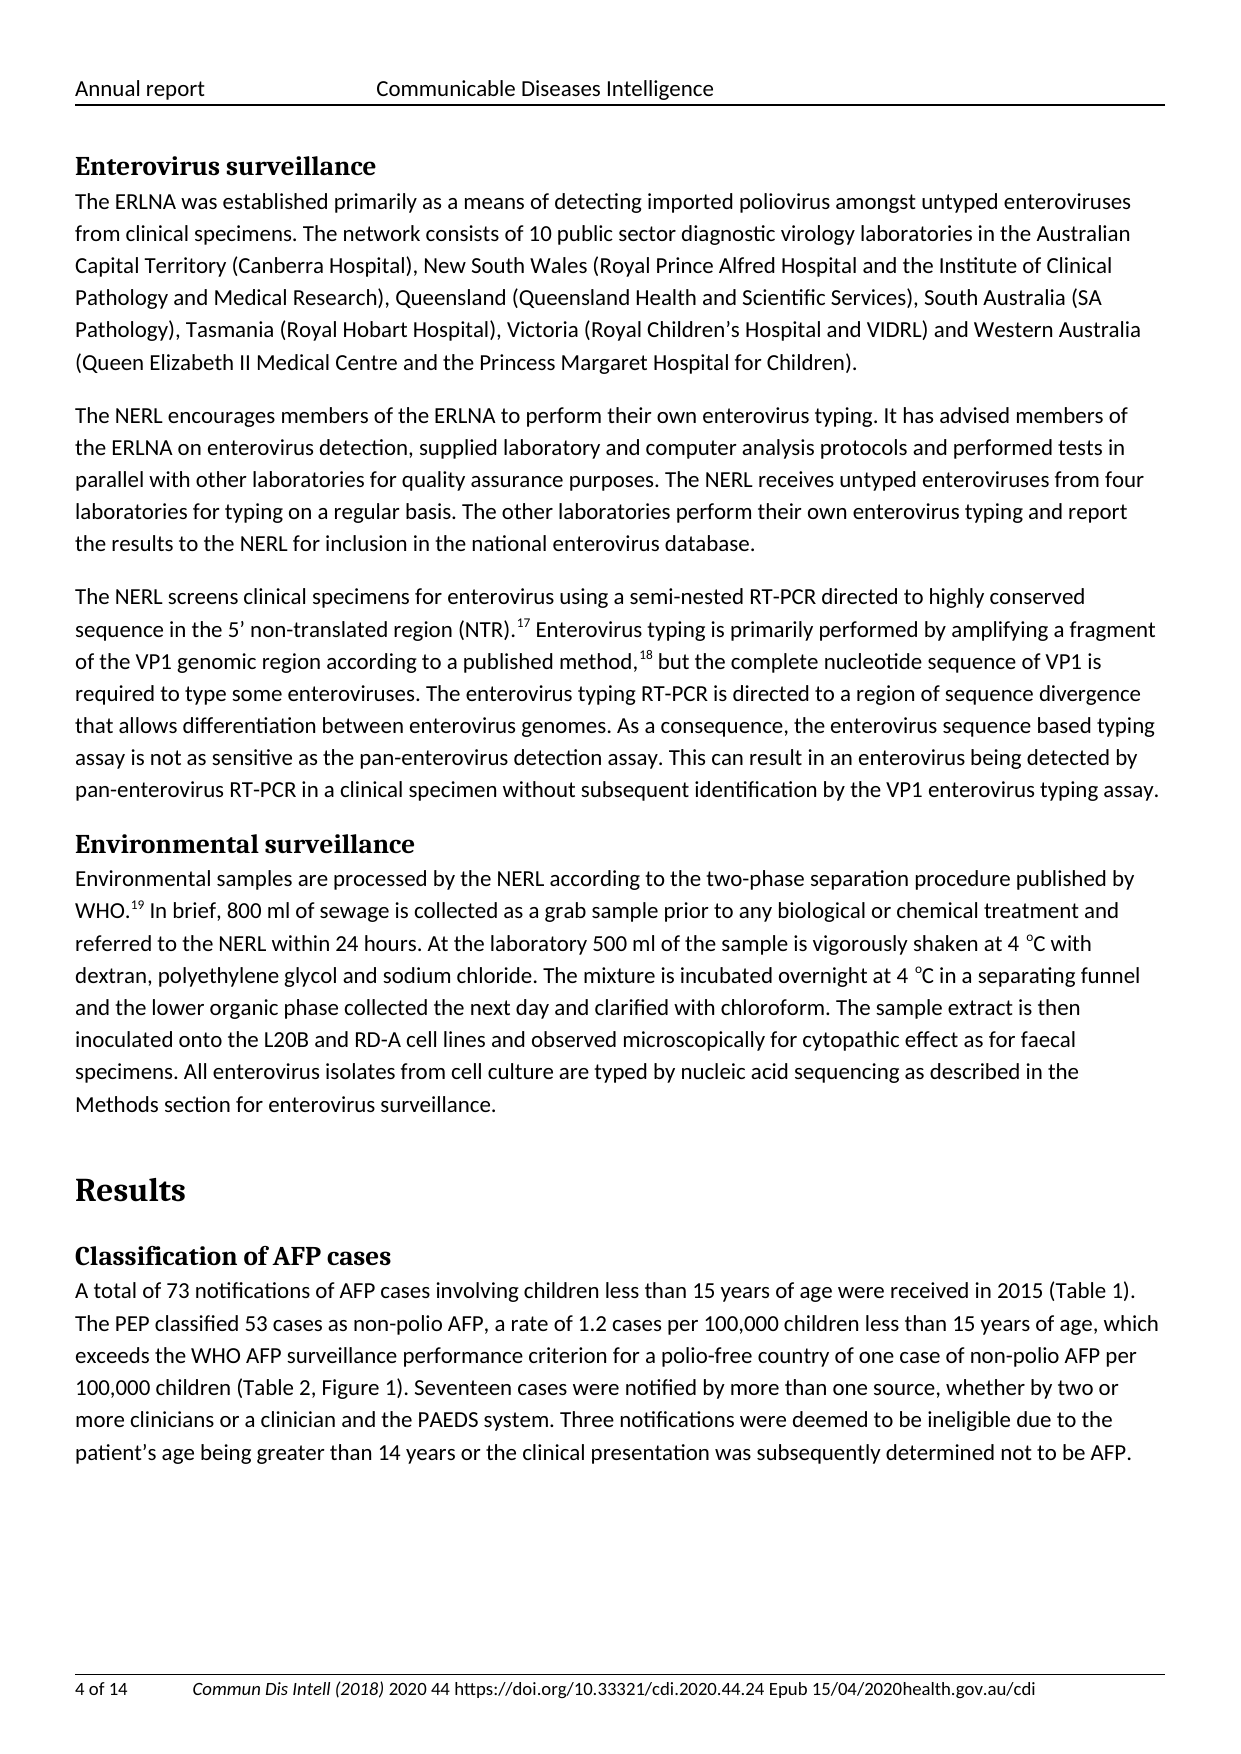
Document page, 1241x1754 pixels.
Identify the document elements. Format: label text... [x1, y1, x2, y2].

text The NERL encourages members of the ERLNA to perform their own enterovirus typing. It has advised members of the ERLNA on enterovirus detection, supplied laboratory and computer analysis protocols and performed tests in parallel with other laboratories for quality assurance purposes. The NERL receives untyped enteroviruses from four laboratories for typing on a regular basis. The other laboratories perform their own enterovirus typing and report the results to the NERL for inclusion in the national enterovirus database. [75, 401, 1165, 557]
text The NERL screens clinical specimens for enterovirus using a semi-nested RT-PCR directed to highly conserved sequence in the 5’ non-translated region (NTR).17 Enterovirus typing is primarily performed by amplifying a fragment of the VP1 genomic region according to a published method,18 but the complete nucleotide sequence of VP1 is required to type some enteroviruses. The enterovirus typing RT-PCR is directed to a region of sequence divergence that allows differentiation between enterovirus genomes. As a consequence, the enterovirus sequence based typing assay is not as sensitive as the pan-enterovirus detection assay. This can result in an enterovirus being detected by pan-enterovirus RT-PCR in a clinical specimen without subsequent identification by the VP1 enterovirus typing assay. [75, 582, 1165, 804]
text A total of 73 notifications of AFP cases involving children less than 15 years of age were received in 2015 (Table 1). The PEP classified 53 cases as non-polio AFP, a rate of 1.2 cases per 100,000 children less than 15 years of age, which exceeds the WHO AFP surveillance performance criterion for a polio-free country of one case of non-polio AFP per 100,000 children (Table 2, Figure 1). Seventeen cases were notified by more than one source, whether by two or more clinicians or a clinician and the PAEDS system. Three notifications were deemed to be ineligible due to the patient’s age being greater than 14 years or the clinical presentation was subsequently determined not to be AFP. [75, 1277, 1165, 1466]
text Environmental samples are processed by the NERL according to the two-phase separation procedure published by WHO.19 In brief, 800 ml of sewage is collected as a grab sample prior to any biological or chemical treatment and referred to the NERL within 24 hours. At the laboratory 500 ml of the sample is vigorously shaken at 4 oC with dextran, polyethylene glycol and sodium chloride. The mixture is incubated overnight at 4 oC in a separating funnel and the lower organic phase collected the next day and clarified with chloroform. The sample extract is then inoculated onto the L20B and RD-A cell lines and observed microscopically for cytopathic effect as for faecal specimens. All enterovirus isolates from cell culture are typed by nucleic acid sequencing as described in the Methods section for enterovirus surveillance. [75, 864, 1165, 1118]
subtitle Classification of AFP cases [75, 1241, 1165, 1272]
subtitle Results [75, 1172, 1165, 1210]
subtitle Enterovirus surveillance [75, 151, 1165, 182]
text The ERLNA was established primarily as a means of detecting imported poliovirus amongst untyped enteroviruses from clinical specimens. The network consists of 10 public sector diagnostic virology laboratories in the Australian Capital Territory (Canberra Hospital), New South Wales (Royal Prince Alfred Hospital and the Institute of Clinical Pathology and Medical Research), Queensland (Queensland Health and Scientific Services), South Australia (SA Pathology), Tasmania (Royal Hobart Hospital), Victoria (Royal Children’s Hospital and VIDRL) and Western Australia (Queen Elizabeth II Medical Centre and the Princess Margaret Hospital for Children). [75, 187, 1165, 376]
subtitle Environmental surveillance [75, 829, 1165, 860]
